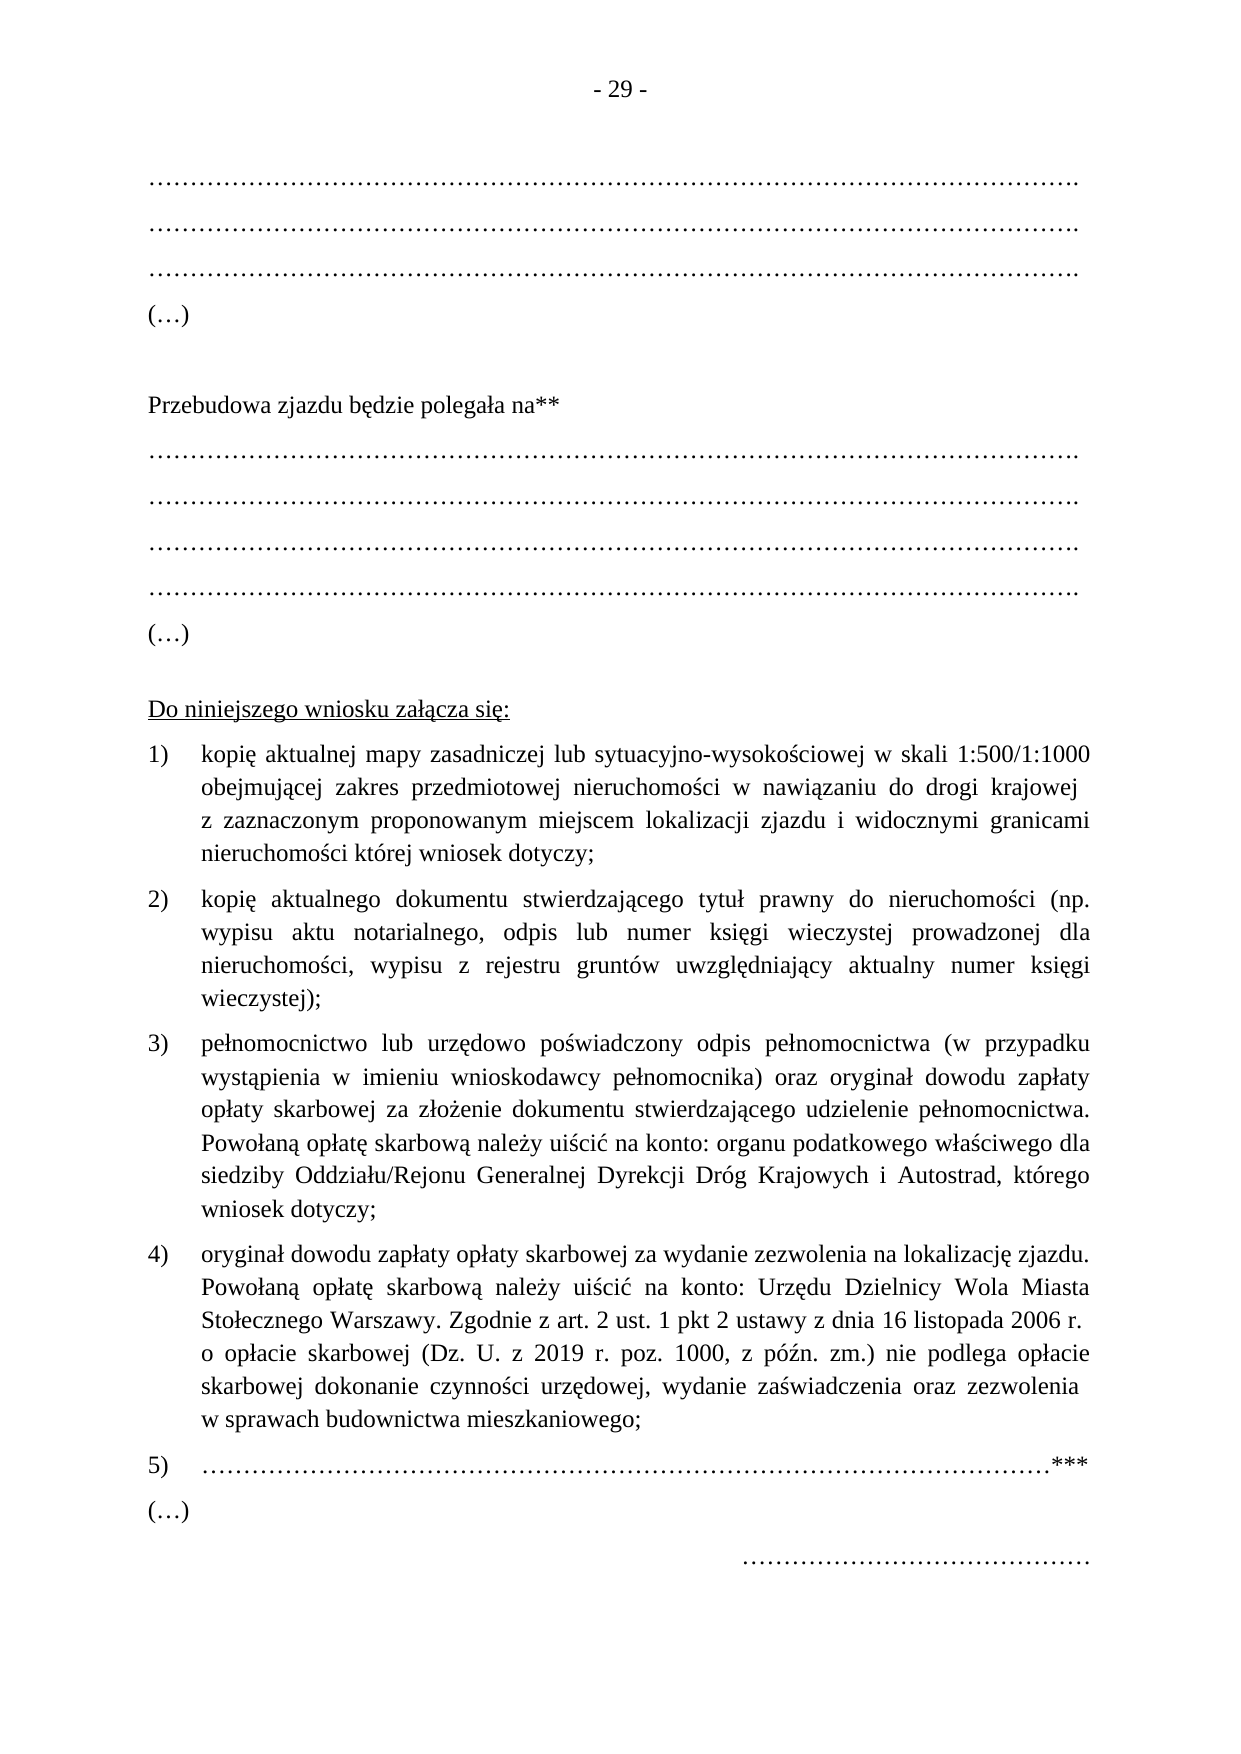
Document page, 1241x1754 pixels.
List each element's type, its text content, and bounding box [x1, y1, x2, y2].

text …………………………………… [148, 1541, 1091, 1569]
text …………………………………………………………………………………………………. [148, 572, 1091, 601]
text …………………………………………………………………………………………………. [148, 208, 1091, 237]
text …………………………………………………………………………………………………. [148, 527, 1091, 555]
text 1) kopię aktualnej mapy zasadniczej lub sytuacyjno-wysokościowej w skali 1:500/1:1000 obejmującej zakres przedmiotowej nieruchomości w nawiązaniu do drogi krajowej z zaznaczonym proponowanym miejscem lokalizacji zjazdu i widocznymi granicami nieruchomości której wniosek dotyczy; [148, 739, 1091, 867]
text 3) pełnomocnictwo lub urzędowo poświadczony odpis pełnomocnictwa (w przypadku wystąpienia w imieniu wnioskodawcy pełnomocnika) oraz oryginał dowodu zapłaty opłaty skarbowej za złożenie dokumentu stwierdzającego udzielenie pełnomocnictwa. Powołaną opłatę skarbową należy uiścić na konto: organu podatkowego właściwego dla siedziby Oddziału/Rejonu Generalnej Dyrekcji Dróg Krajowych i Autostrad, którego wniosek dotyczy; [148, 1028, 1091, 1222]
text 5) …………………………………………………………………………………………*** [148, 1450, 1091, 1478]
text (…) [148, 618, 1091, 646]
text (…) [148, 299, 1091, 328]
text 2) kopię aktualnego dokumentu stwierdzającego tytuł prawny do nieruchomości (np. wypisu aktu notarialnego, odpis lub numer księgi wieczystej prowadzonej dla nieruchomości, wypisu z rejestru gruntów uwzględniający aktualny numer księgi wieczystej); [148, 884, 1091, 1012]
text Przebudowa zjazdu będzie polegała na** [148, 390, 1091, 419]
text 4) oryginał dowodu zapłaty opłaty skarbowej za wydanie zezwolenia na lokalizację zjazdu. Powołaną opłatę skarbową należy uiścić na konto: Urzędu Dzielnicy Wola Miasta Stołecznego Warszawy. Zgodnie z art. 2 ust. 1 pkt 2 ustawy z dnia 16 listopada 2006 r. o opłacie skarbowej (Dz. U. z 2019 r. poz. 1000, z późn. zm.) nie podlega opłacie skarbowej dokonanie czynności urzędowej, wydanie zaświadczenia oraz zezwolenia w sprawach budownictwa mieszkaniowego; [148, 1239, 1091, 1433]
text (…) [148, 1495, 1091, 1524]
text …………………………………………………………………………………………………. [148, 253, 1091, 282]
text Do niniejszego wniosku załącza się: [148, 694, 1091, 723]
text …………………………………………………………………………………………………. [148, 436, 1091, 464]
text …………………………………………………………………………………………………. [148, 481, 1091, 510]
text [148, 162, 1091, 191]
